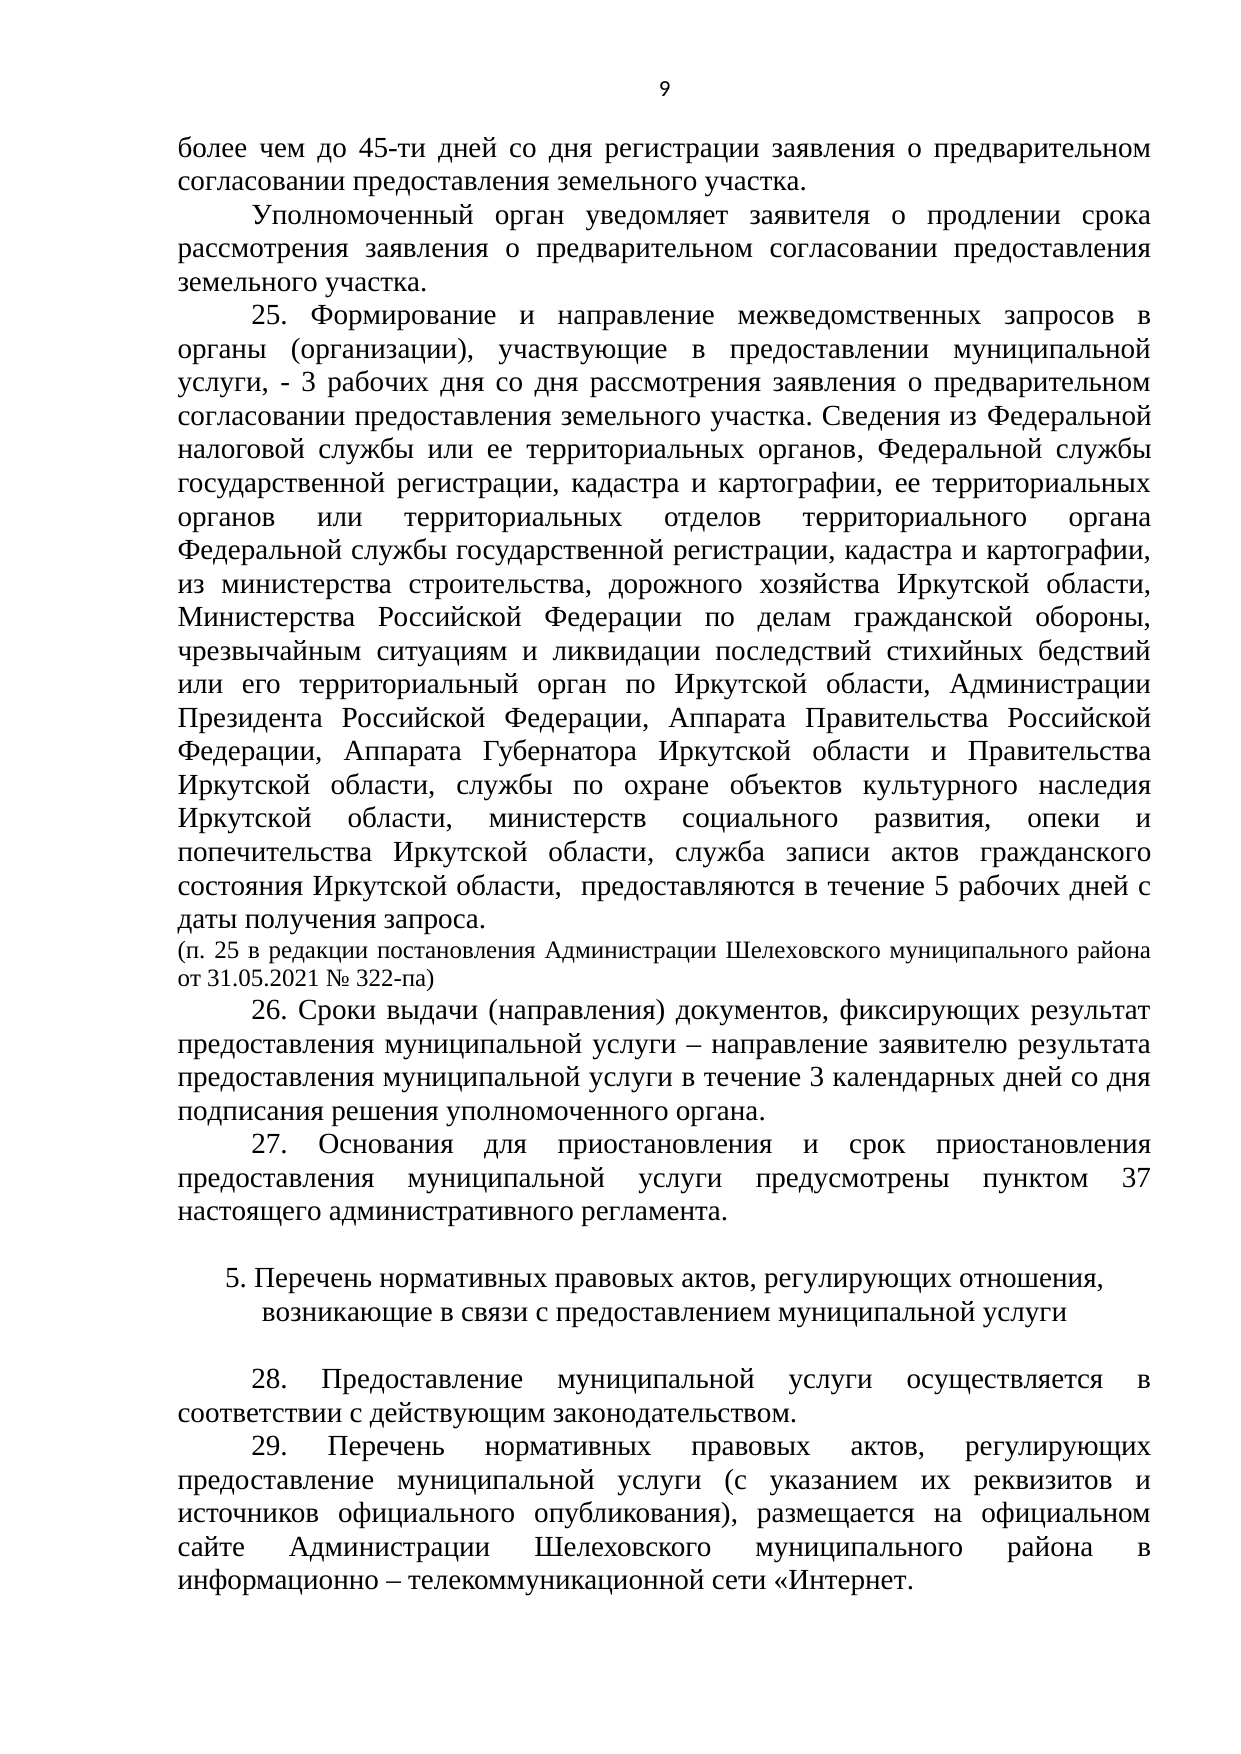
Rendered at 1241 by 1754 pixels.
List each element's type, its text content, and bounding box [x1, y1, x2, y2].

list 26. Сроки выдачи (направления) документов, фиксирующих результат предоставления муниципальной услуги – направление заявителю результата предоставления муниципальной услуги в течение 3 календарных дней со дня подписания решения уполномоченного органа. [177, 992, 1152, 1126]
list 5. Перечень нормативных правовых актов, регулирующих отношения, возникающие в связи с предоставлением муниципальной услуги [177, 1261, 1152, 1328]
text (п. 25 в редакции постановления Администрации Шелеховского муниципального района от 31.05.2021 № 322-па) [177, 935, 1152, 992]
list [177, 130, 1152, 197]
list 25. Формирование и направление межведомственных запросов в органы (организации), участвующие в предоставлении муниципальной услуги, - 3 рабочих дня со дня рассмотрения заявления о предварительном согласовании предоставления земельного участка. Сведения из Федеральной налоговой службы или ее территориальных органов, Федеральной службы государственной регистрации, кадастра и картографии, ее территориальных органов или территориальных отделов территориального органа Федеральной службы государственной регистрации, кадастра и картографии, из министерства строительства, дорожного хозяйства Иркутской области, Министерства Российской Федерации по делам гражданской обороны, чрезвычайным ситуациям и ликвидации последствий стихийных бедствий или его территориальный орган по Иркутской области, Администрации Президента Российской Федерации, Аппарата Правительства Российской Федерации, Аппарата Губернатора Иркутской области и Правительства Иркутской области, службы по охране объектов культурного наследия Иркутской области, министерств социального развития, опеки и попечительства Иркутской области, служба записи актов гражданского состояния Иркутской области, предоставляются в течение 5 рабочих дней с даты получения запроса. [177, 297, 1152, 935]
list 27. Основания для приостановления и срок приостановления предоставления муниципальной услуги предусмотрены пунктом 37 настоящего административного регламента. [177, 1126, 1152, 1227]
list 29. Перечень нормативных правовых актов, регулирующих предоставление муниципальной услуги (с указанием их реквизитов и источников официального опубликования), размещается на официальном сайте Администрации Шелеховского муниципального района в информационно – телекоммуникационной сети «Интернет. [177, 1428, 1152, 1596]
list 28. Предоставление муниципальной услуги осуществляется в соответствии с действующим законодательством. [177, 1361, 1152, 1428]
list Уполномоченный орган уведомляет заявителя о продлении срока рассмотрения заявления о предварительном согласовании предоставления земельного участка. [177, 197, 1152, 297]
